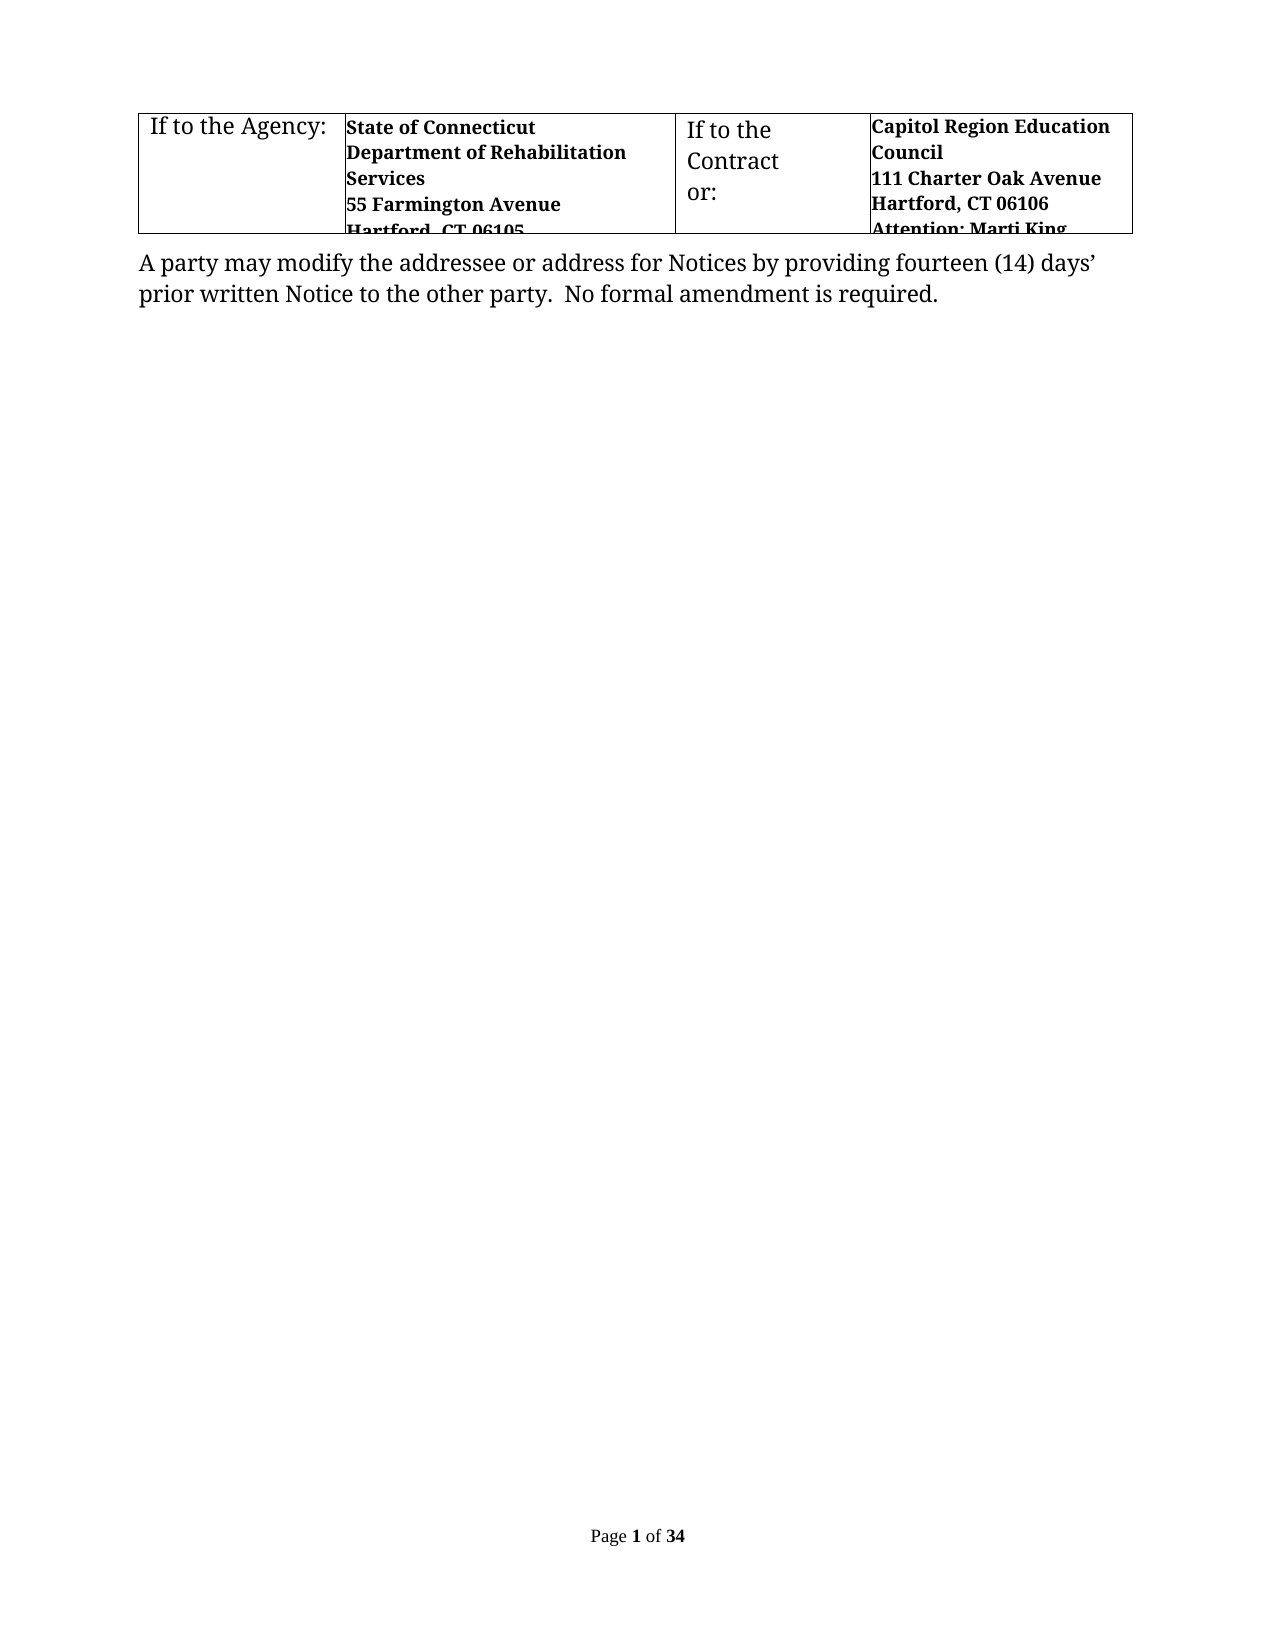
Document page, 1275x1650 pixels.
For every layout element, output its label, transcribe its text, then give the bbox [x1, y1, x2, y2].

text A party may modify the addressee or address for Notices by providing fourteen (14) days’ prior written Notice to the other party. No formal amendment is required. [139, 247, 1155, 309]
table_header If to the Agency: [139, 114, 345, 233]
table_header Capitol Region Education Council 111 Charter Oak Avenue Hartford, CT 06106 Attention: Marti King [871, 114, 1132, 233]
table_header State of Connecticut Department of Rehabilitation Services 55 Farmington Avenue Hartford, CT 06105 Attention: Kerri Fradette [346, 114, 675, 233]
table_header If to the Contractor: [676, 114, 870, 233]
